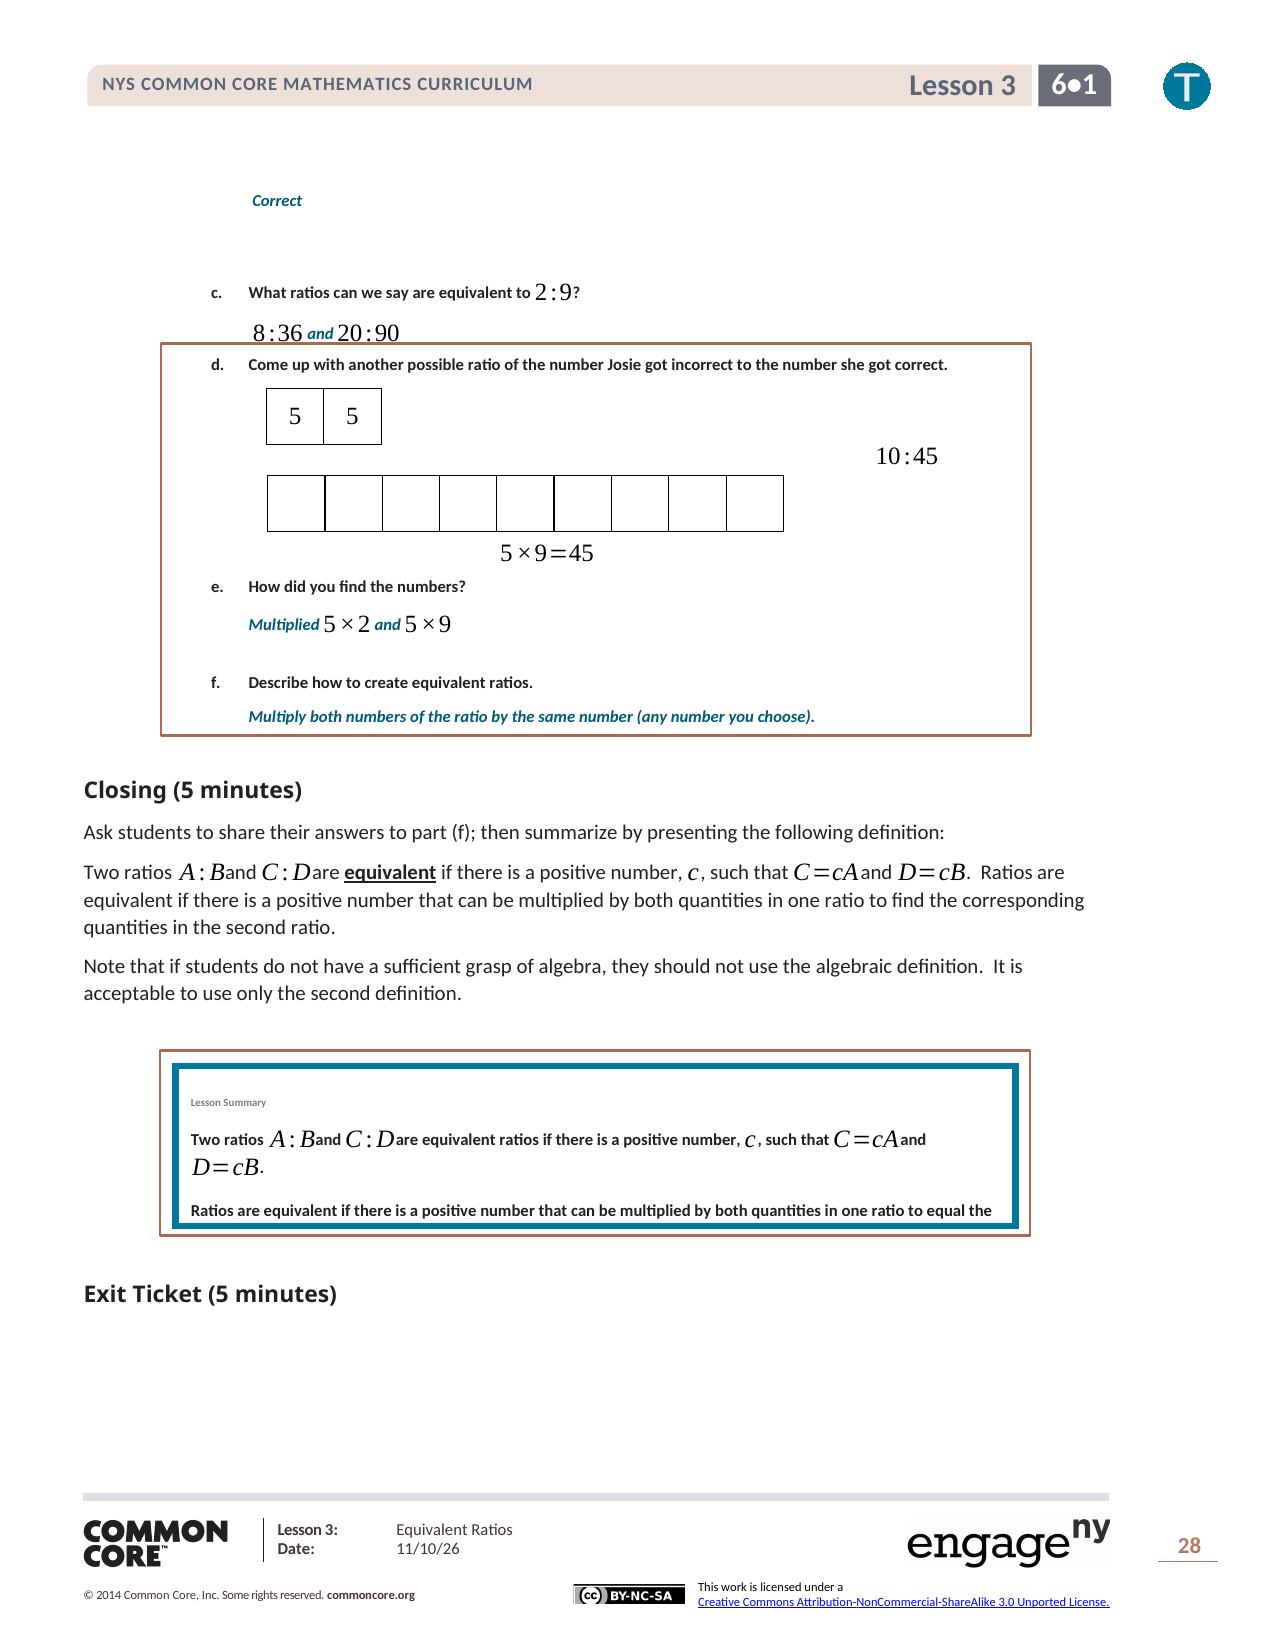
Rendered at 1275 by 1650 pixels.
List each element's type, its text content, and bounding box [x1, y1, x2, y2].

list What ratios can we say are equivalent to ? [211, 279, 1018, 306]
text and [253, 320, 1018, 342]
picture [572, 1584, 685, 1604]
text Closing (5 minutes) [83, 774, 1108, 805]
list Describe how to create equivalent ratios. [211, 673, 1018, 693]
text Exit Ticket (5 minutes) [83, 1064, 1108, 1309]
text Note that if students do not have a sufficient grasp of algebra, they should not use the algebraic definition. It is acceptable to use only the second definition. [83, 953, 1108, 1005]
text Multiply both numbers of the ratio by the same number (any number you choose). [248, 707, 1018, 727]
text Multiplied and [248, 611, 1018, 638]
text Correct [252, 191, 1108, 211]
text Two ratios and are equivalent if there is a positive number, , such that and . Ratios are equivalent if there is a positive number that can be multiplied by both quantities in one ratio to find the corresponding quantities in the second ratio. [83, 858, 1108, 939]
list Come up with another possible ratio of the number Josie got incorrect to the number she got correct. [211, 355, 1018, 375]
picture [906, 1515, 1110, 1569]
text Ask students to share their answers to part (f); then summarize by presenting the following definition: [83, 819, 1108, 845]
picture [79, 1515, 232, 1572]
list How did you find the numbers? [211, 577, 1018, 597]
